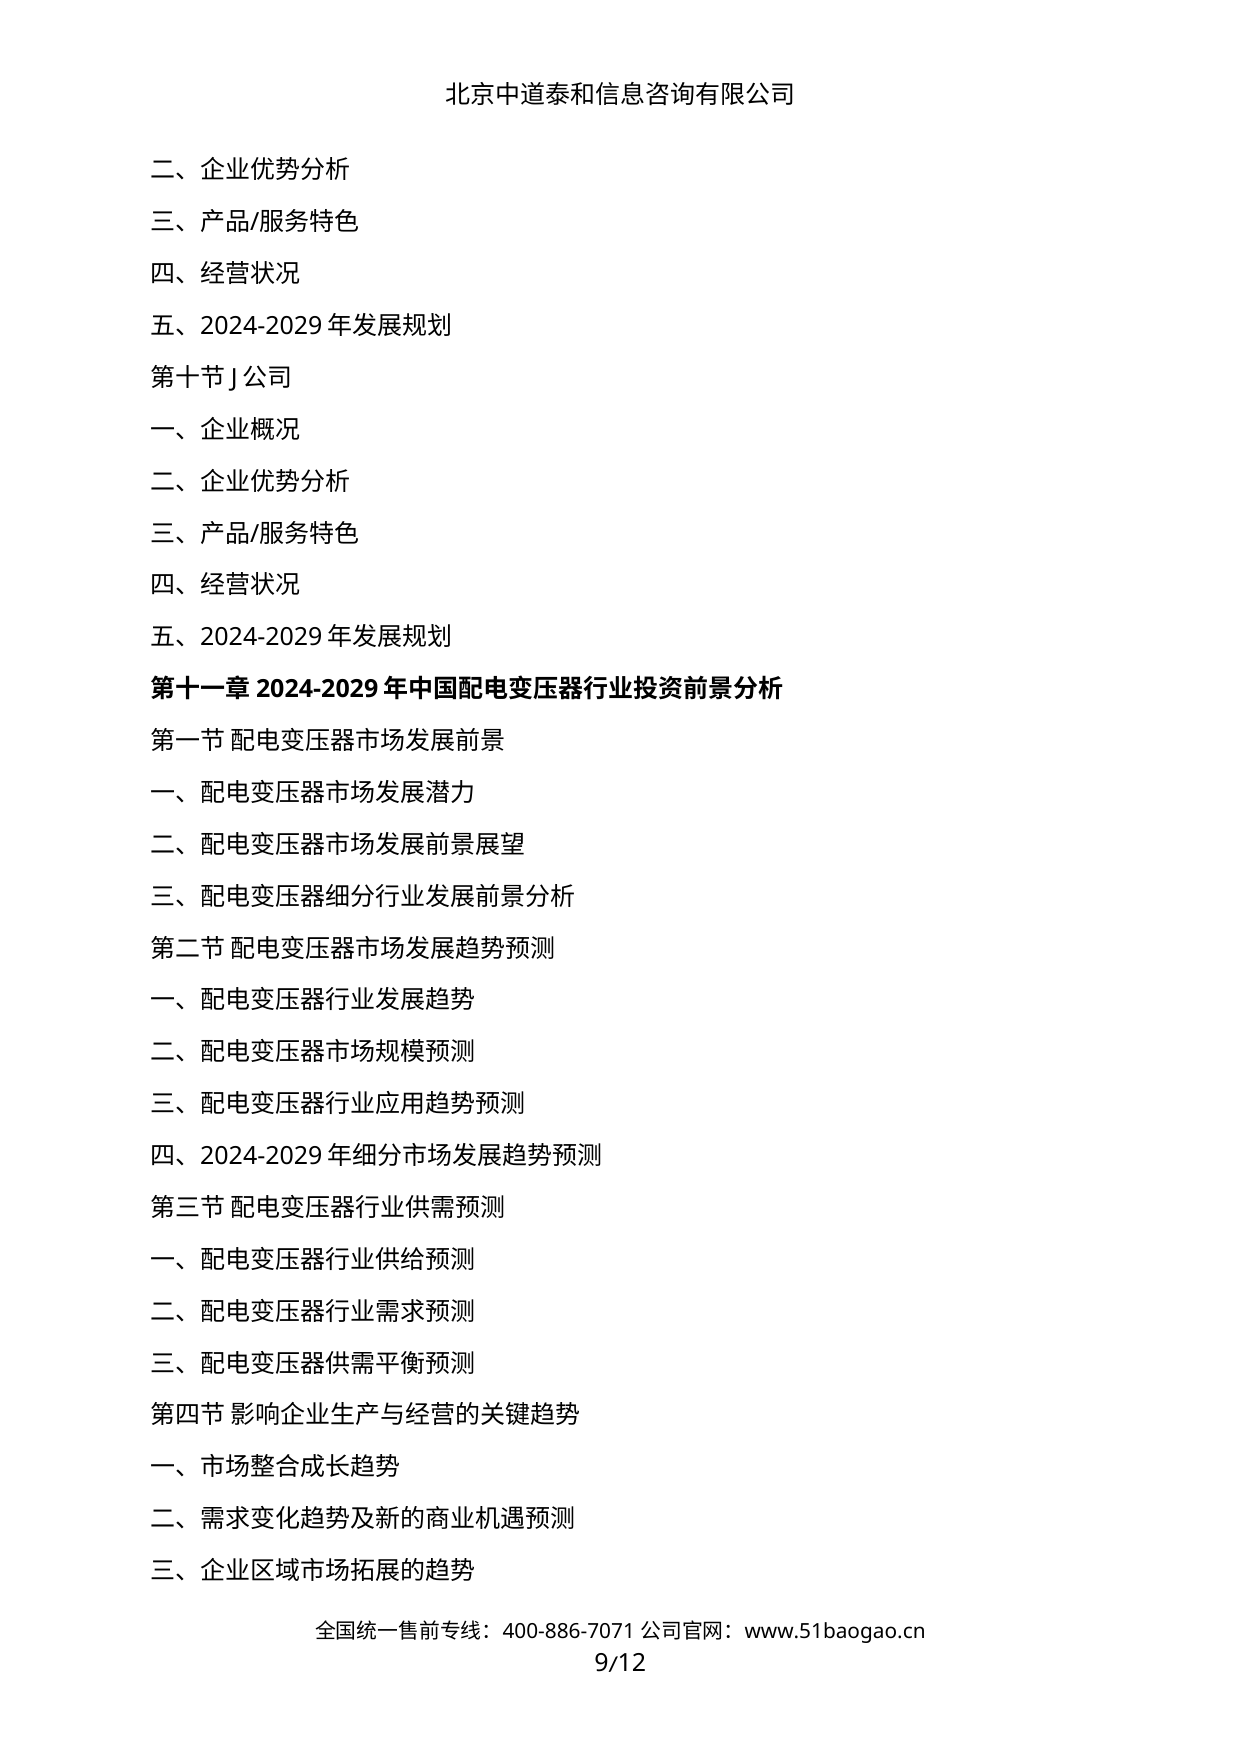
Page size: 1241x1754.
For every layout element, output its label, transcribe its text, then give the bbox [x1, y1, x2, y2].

text 五、2024-2029年发展规划 [150, 306, 1090, 342]
text 第三节 配电变压器行业供需预测 [150, 1187, 1090, 1224]
text 一、配电变压器行业发展趋势 [150, 980, 1090, 1016]
text 一、市场整合成长趋势 [150, 1447, 1090, 1483]
text 一、配电变压器市场发展潜力 [150, 772, 1090, 809]
text 第四节 影响企业生产与经营的关键趋势 [150, 1395, 1090, 1431]
text 二、企业优势分析 [150, 461, 1090, 497]
text 第十节 J公司 [150, 357, 1090, 394]
text 第二节 配电变压器市场发展趋势预测 [150, 928, 1090, 964]
text 三、产品/服务特色 [150, 202, 1090, 238]
text 四、经营状况 [150, 254, 1090, 290]
text 三、企业区域市场拓展的趋势 [150, 1551, 1090, 1587]
text 四、经营状况 [150, 565, 1090, 601]
text 一、企业概况 [150, 409, 1090, 446]
text 二、需求变化趋势及新的商业机遇预测 [150, 1499, 1090, 1535]
text 五、2024-2029年发展规划 [150, 617, 1090, 653]
text 三、产品/服务特色 [150, 513, 1090, 549]
text 二、配电变压器市场规模预测 [150, 1032, 1090, 1068]
text 三、配电变压器行业应用趋势预测 [150, 1084, 1090, 1120]
text 三、配电变压器供需平衡预测 [150, 1343, 1090, 1379]
text 一、配电变压器行业供给预测 [150, 1239, 1090, 1276]
text 四、2024-2029年细分市场发展趋势预测 [150, 1136, 1090, 1172]
text 二、企业优势分析 [150, 150, 1090, 186]
text 二、配电变压器市场发展前景展望 [150, 824, 1090, 861]
text 第一节 配电变压器市场发展前景 [150, 721, 1090, 757]
text 二、配电变压器行业需求预测 [150, 1291, 1090, 1327]
text 三、配电变压器细分行业发展前景分析 [150, 876, 1090, 912]
text 第十一章 2024-2029年中国配电变压器行业投资前景分析 [150, 669, 1090, 705]
